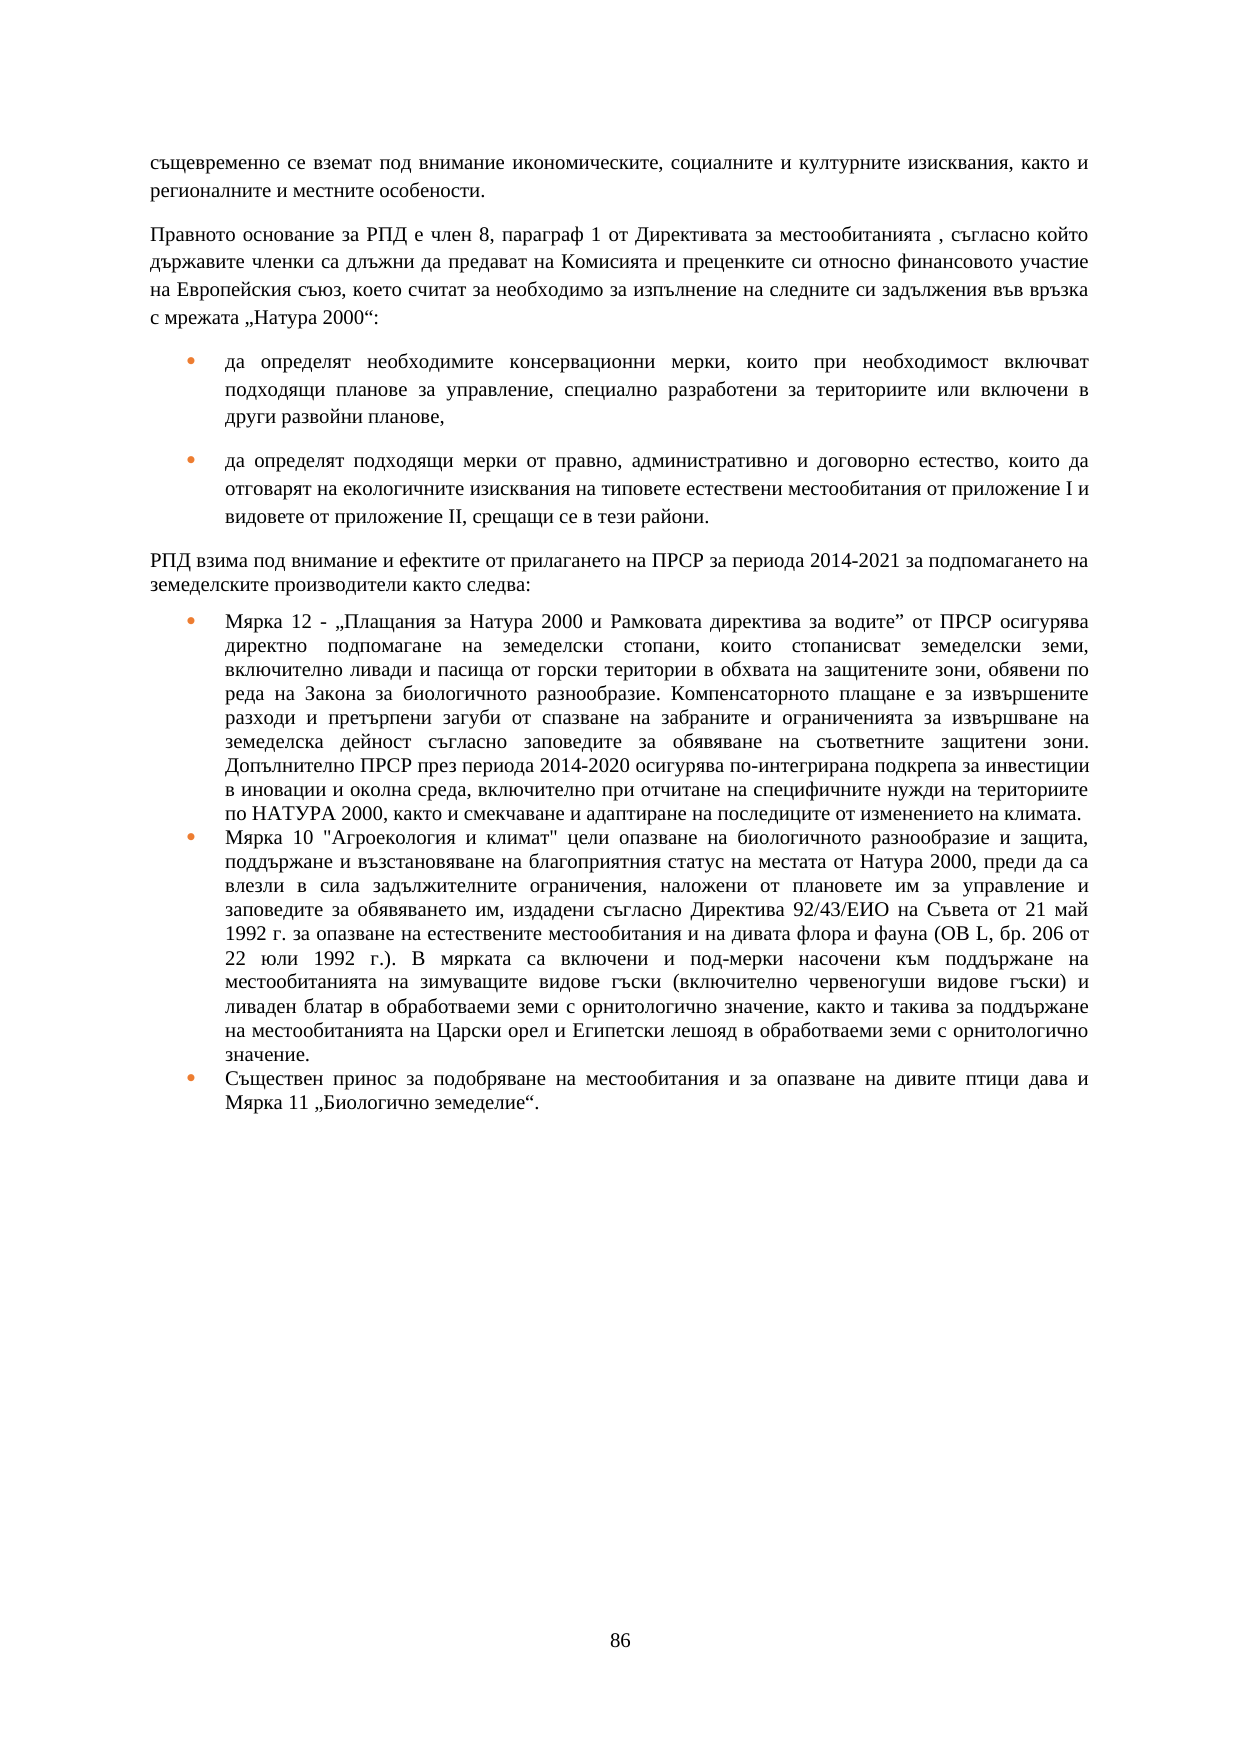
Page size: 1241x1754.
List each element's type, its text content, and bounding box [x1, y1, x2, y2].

list Мярка 10 "Агроекология и климат" цели опазване на биологичното разнообразие и защита, поддържане и възстановяване на благоприятния статус на местата от Натура 2000, преди да са влезли в сила задължителните ограничения, наложени от плановете им за управление и заповедите за обявяването им, издадени съгласно Директива 92/43/ЕИО на Съвета от 21 май 1992 г. за опазване на естествените местообитания и на дивата флора и фауна (ОВ L, бр. 206 от 22 юли 1992 г.). В мярката са включени и под-мерки насочени към поддържане на местообитанията на зимуващите видове гъски (включително червеногуши видове гъски) и ливаден блатар в обработваеми земи с орнитологично значение, както и такива за поддържане на местообитанията на Царски орел и Египетски лешояд в обработваеми земи с орнитологично значение. [187, 825, 1090, 1066]
text РПД взима под внимание и ефектите от прилагането на ПРСР за периода 2014-2021 за подпомагането на земеделските производители както следва: [150, 548, 1090, 596]
list да определят необходимите консервационни мерки, които при необходимост включват подходящи планове за управление, специално разработени за териториите или включени в други развойни планове, [187, 349, 1090, 428]
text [150, 150, 1090, 202]
list Съществен принос за подобряване на местообитания и за опазване на дивите птици дава и Мярка 11 „Биологично земеделие“. [187, 1066, 1090, 1114]
list Мярка 12 - „Плащания за Натура 2000 и Рамковата директива за водите” от ПРСР осигурява директно подпомагане на земеделски стопани, които стопанисват земеделски земи, включително ливади и пасища от горски територии в обхвата на защитените зони, обявени по реда на Закона за биологичното разнообразие. Компенсаторното плащане е за извършените разходи и претърпени загуби от спазване на забраните и ограниченията за извършване на земеделска дейност съгласно заповедите за обявяване на съответните защитени зони. Допълнително ПРСР през периода 2014-2020 осигурява по-интегрирана подкрепа за инвестиции в иновации и околна среда, включително при отчитане на специфичните нужди на териториите по НАТУРА 2000, както и смекчаване и адаптиране на последиците от изменението на климата. [187, 608, 1090, 825]
text Правното основание за РПД е член 8, параграф 1 от Директивата за местообитанията , съгласно който държавите членки са длъжни да предават на Комисията и преценките си относно финансовото участие на Европейския съюз, което считат за необходимо за изпълнение на следните си задължения във връзка с мрежата „Натура 2000“: [150, 222, 1090, 329]
list да определят подходящи мерки от правно, административно и договорно естество, които да отговарят на екологичните изисквания на типовете естествени местообитания от приложение I и видовете от приложение II, срещащи се в тези райони. [187, 448, 1090, 528]
